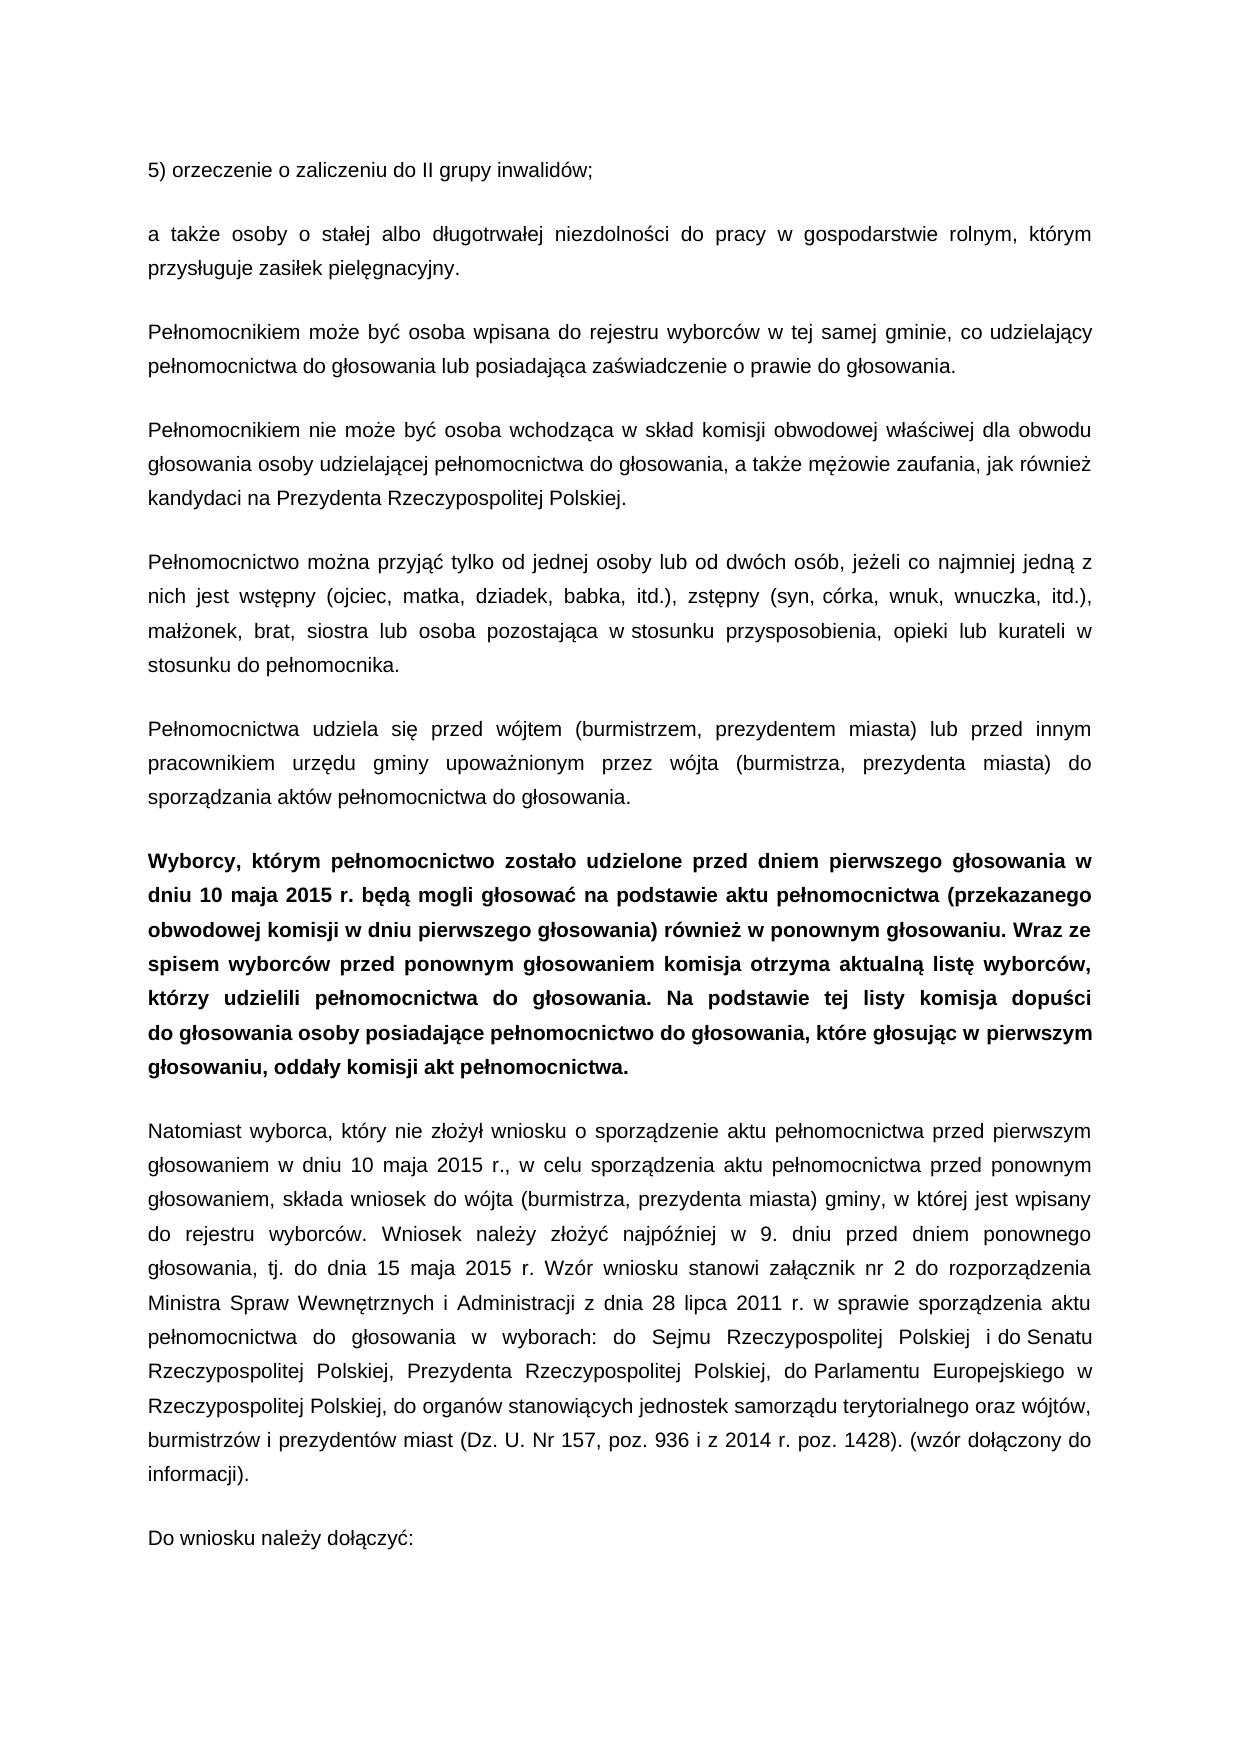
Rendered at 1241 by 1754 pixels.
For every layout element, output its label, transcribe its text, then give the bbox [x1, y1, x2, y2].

text Natomiast wyborca, który nie złożył wniosku o sporządzenie aktu pełnomocnictwa przed pierwszym głosowaniem w dniu 10 maja 2015 r., w celu sporządzenia aktu pełnomocnictwa przed ponownym głosowaniem, składa wniosek do wójta (burmistrza, prezydenta miasta) gminy, w której jest wpisany do rejestru wyborców. Wniosek należy złożyć najpóźniej w 9. dniu przed dniem ponownego głosowania, tj. do dnia 15 maja 2015 r. Wzór wniosku stanowi załącznik nr 2 do rozporządzenia Ministra Spraw Wewnętrznych i Administracji z dnia 28 lipca 2011 r. w sprawie sporządzenia aktu pełnomocnictwa do głosowania w wyborach: do Sejmu Rzeczypospolitej Polskiej i do Senatu Rzeczypospolitej Polskiej, Prezydenta Rzeczypospolitej Polskiej, do Parlamentu Europejskiego w Rzeczypospolitej Polskiej, do organów stanowiących jednostek samorządu terytorialnego oraz wójtów, burmistrzów i prezydentów miast (Dz. U. Nr 157, poz. 936 i z 2014 r. poz. 1428). (wzór dołączony do informacji). [148, 1108, 1093, 1486]
text Pełnomocnikiem może być osoba wpisana do rejestru wyborców w tej samej gminie, co udzielający pełnomocnictwa do głosowania lub posiadająca zaświadczenie o prawie do głosowania. [148, 309, 1093, 378]
text Wyborcy, którym pełnomocnictwo zostało udzielone przed dniem pierwszego głosowania w dniu 10 maja 2015 r. będą mogli głosować na podstawie aktu pełnomocnictwa (przekazanego obwodowej komisji w dniu pierwszego głosowania) również w ponownym głosowaniu. Wraz ze spisem wyborców przed ponownym głosowaniem komisja otrzyma aktualną listę wyborców, którzy udzielili pełnomocnictwa do głosowania. Na podstawie tej listy komisja dopuści do głosowania osoby posiadające pełnomocnictwo do głosowania, które głosując w pierwszym głosowaniu, oddały komisji akt pełnomocnictwa. [148, 838, 1093, 1079]
text Pełnomocnikiem nie może być osoba wchodząca w skład komisji obwodowej właściwej dla obwodu głosowania osoby udzielającej pełnomocnictwa do głosowania, a także mężowie zaufania, jak również kandydaci na Prezydenta Rzeczypospolitej Polskiej. [148, 407, 1093, 510]
text Do wniosku należy dołączyć: [148, 1515, 1093, 1550]
text 5) orzeczenie o zaliczeniu do II grupy inwalidów; [148, 148, 1093, 182]
text a także osoby о stałej albo długotrwałej niezdolności do pracy w gospodarstwie rolnym, którym przysługuje zasiłek pielęgnacyjny. [148, 211, 1093, 280]
text Pełnomocnictwa udziela się przed wójtem (burmistrzem, prezydentem miasta) lub przed innym pracownikiem urzędu gminy upoważnionym przez wójta (burmistrza, prezydenta miasta) do sporządzania aktów pełnomocnictwa do głosowania. [148, 706, 1093, 809]
text Pełnomocnictwo można przyjąć tylko od jednej osoby lub od dwóch osób, jeżeli co najmniej jedną z nich jest wstępny (ojciec, matka, dziadek, babka, itd.), zstępny (syn, córka, wnuk, wnuczka, itd.), małżonek, brat, siostra lub osoba pozostająca w stosunku przysposobienia, opieki lub kurateli w stosunku do pełnomocnika. [148, 539, 1093, 677]
